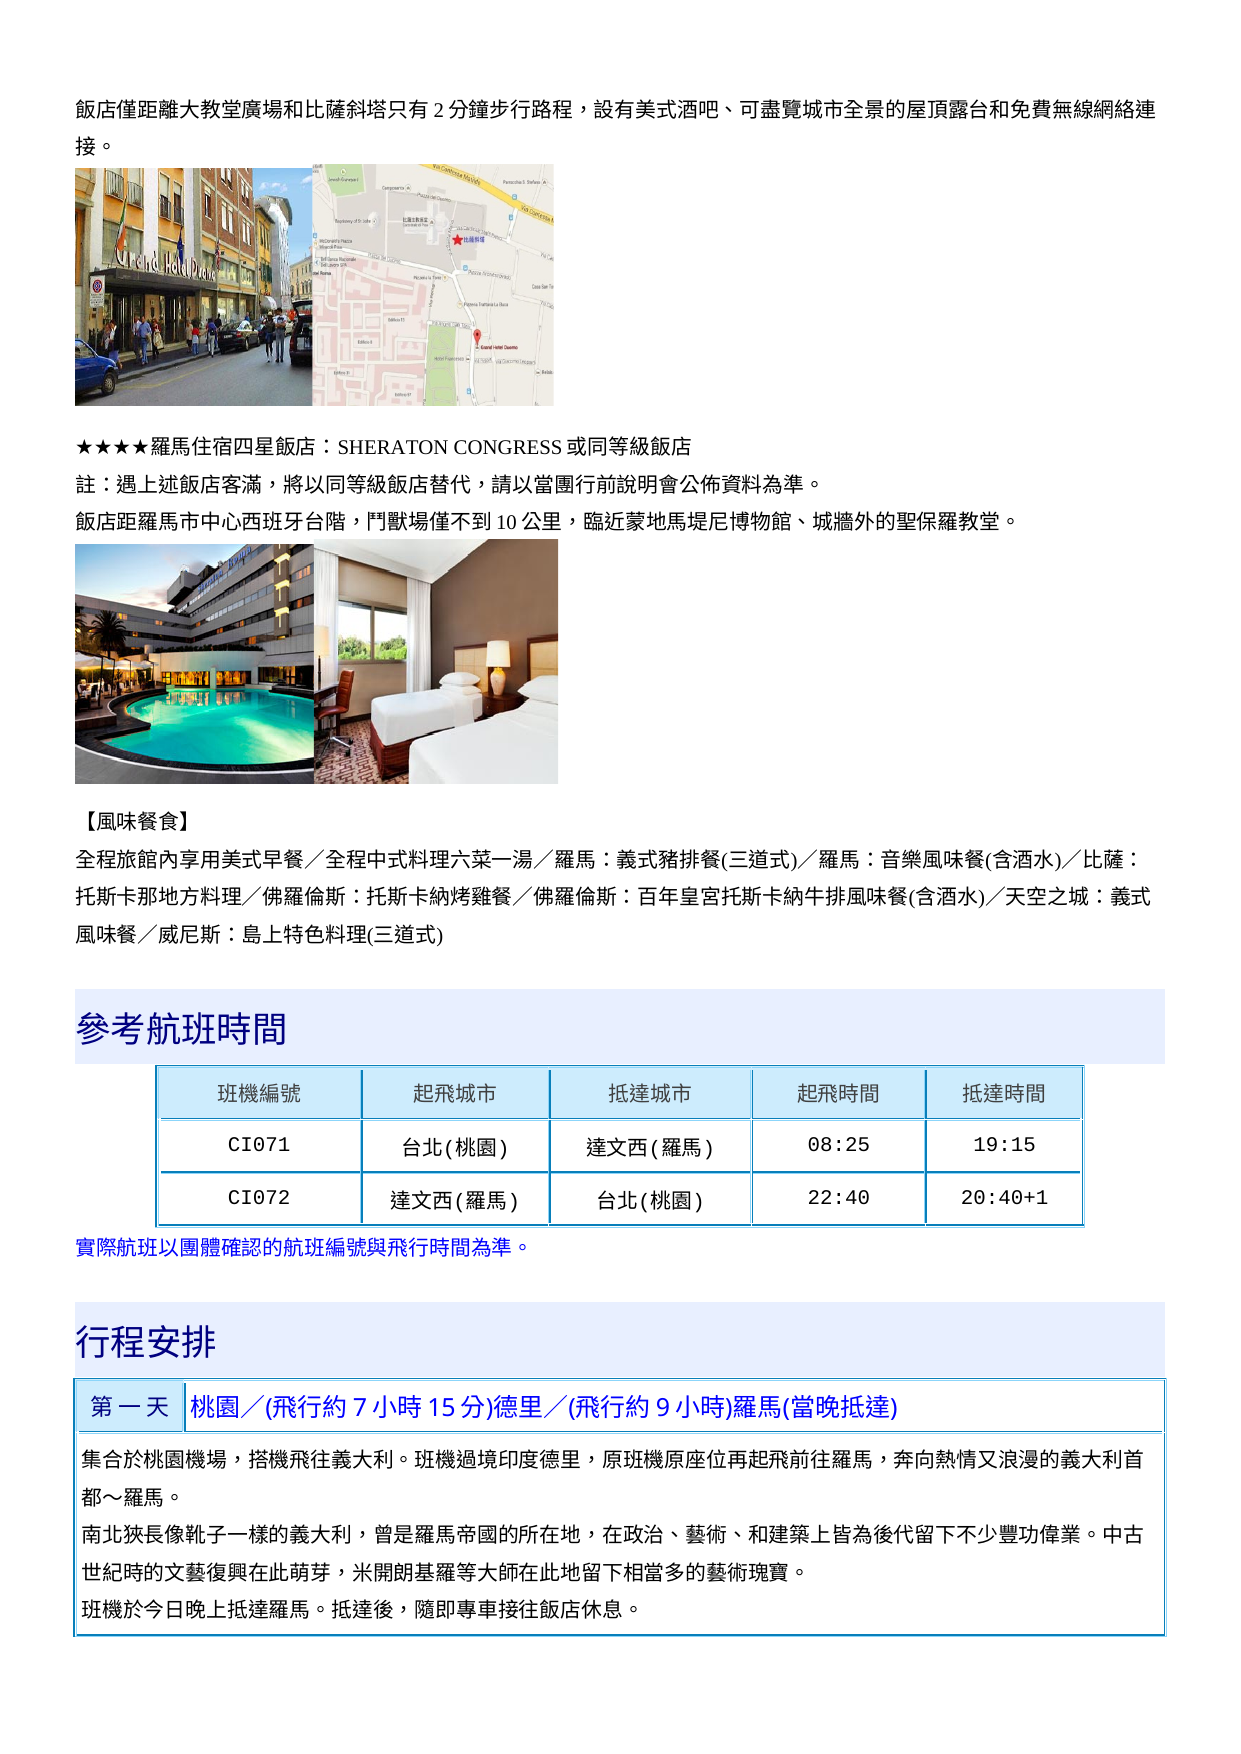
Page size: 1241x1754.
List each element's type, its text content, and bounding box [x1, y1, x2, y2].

table_header 第 一 天 [77, 1379, 184, 1431]
table_cell CI072 [159, 1171, 361, 1224]
text 行程安排 [75, 1302, 1165, 1377]
table_cell 20:40+1 [925, 1171, 1082, 1224]
table_cell 達文西(羅馬) [551, 1121, 750, 1171]
text 全程旅館內享用美式早餐／全程中式料理六菜一湯／羅馬：義式豬排餐(三道式)／羅馬：音樂風味餐(含酒水)／比薩：托斯卡那地方料理／佛羅倫斯：托斯卡納烤雞餐／佛羅倫斯：百年皇宮托斯卡納牛排風味餐(含酒水)／天空之城：義式風味餐／威尼斯：島上特色料理(三道式) [75, 839, 1165, 952]
table_cell 22:40 [752, 1174, 925, 1224]
text 註：遇上述飯店客滿，將以同等級飯店替代，請以當團行前說明會公佈資料為準。 [75, 464, 1165, 502]
table_header 班機編號 [159, 1068, 361, 1118]
picture [75, 539, 559, 784]
table_header 桃園／(飛行約7小時15分)德里／(飛行約9小時)羅馬(當晚抵達) [184, 1381, 1164, 1431]
text 實際航班以團體確認的航班編號與飛行時間為準。 [75, 1227, 1165, 1265]
table_cell 台北(桃園) [549, 1174, 752, 1224]
picture [75, 164, 554, 406]
table_cell 19:15 [925, 1118, 1083, 1171]
table_cell 達文西(羅馬) [361, 1174, 549, 1224]
table_header 抵達城市 [549, 1068, 752, 1118]
table_cell 台北(桃園) [363, 1121, 548, 1171]
table_header 抵達時間 [925, 1068, 1082, 1118]
table_header 起飛時間 [752, 1068, 925, 1118]
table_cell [75, 1431, 1165, 1634]
table_cell CI071 [157, 1118, 361, 1171]
table_header 起飛城市 [361, 1066, 549, 1118]
table_cell 08:25 [753, 1121, 924, 1171]
text 參考航班時間 [75, 989, 1165, 1064]
